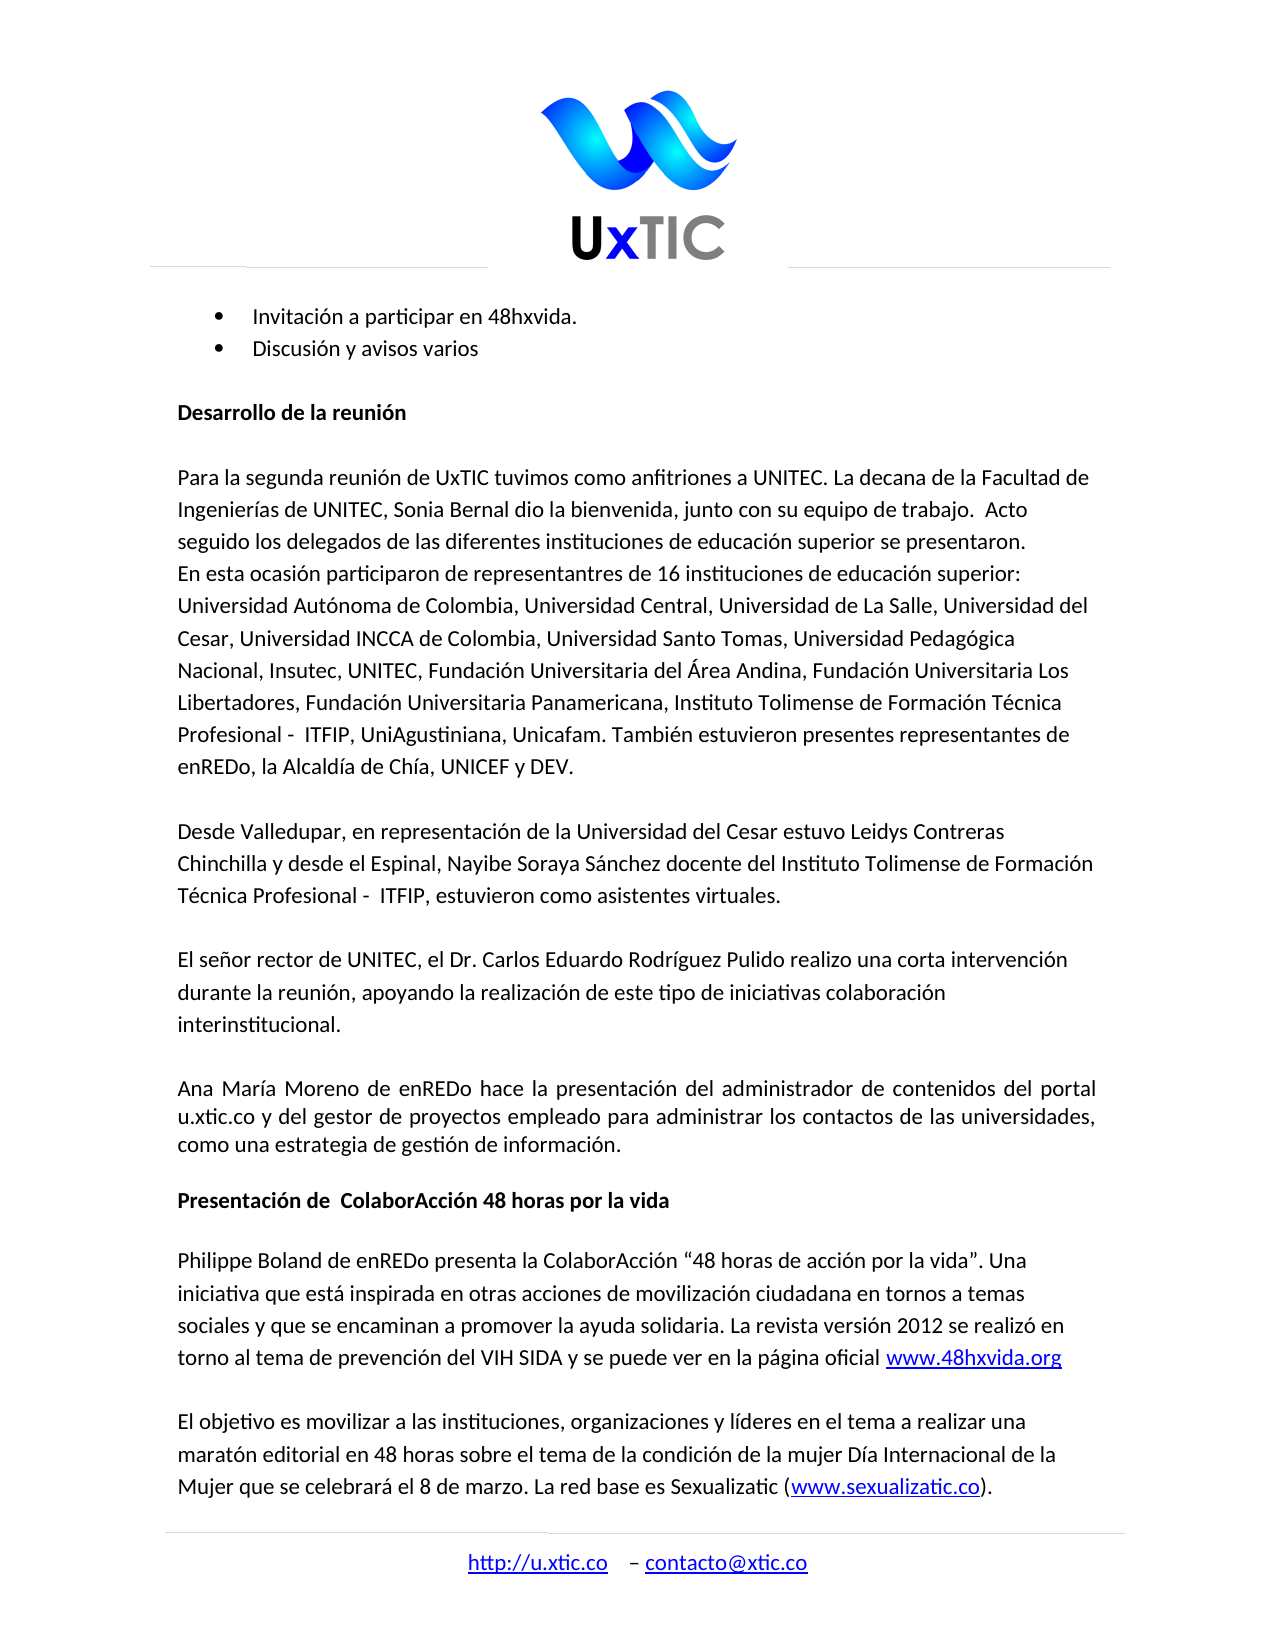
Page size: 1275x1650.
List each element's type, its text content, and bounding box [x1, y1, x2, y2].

text Ana María Moreno de enREDo hace la presentación del administrador de contenidos del portal u.xtic.co y del gestor de proyectos empleado para administrar los contactos de las universidades, como una estrategia de gestión de información. [177, 1074, 1098, 1158]
picture [487, 73, 788, 274]
text En esta ocasión participaron de representantres de 16 instituciones de educación superior: Universidad Autónoma de Colombia, Universidad Central, Universidad de La Salle, Universidad del Cesar, Universidad INCCA de Colombia, Universidad Santo Tomas, Universidad Pedagógica Nacional, Insutec, UNITEC, Fundación Universitaria del Área Andina, Fundación Universitaria Los Libertadores, Fundación Universitaria Panamericana, Instituto Tolimense de Formación Técnica Profesional - ITFIP, UniAgustiniana, Unicafam. También estuvieron presentes representantes de enREDo, la Alcaldía de Chía, UNICEF y DEV. [177, 559, 1098, 780]
text El objetivo es movilizar a las instituciones, organizaciones y líderes en el tema a realizar una maratón editorial en 48 horas sobre el tema de la condición de la mujer Día Internacional de la Mujer que se celebrará el 8 de marzo. La red base es Sexualizatic (www.sexualizatic.co). [177, 1407, 1098, 1500]
list Discusión y avisos varios [215, 334, 1098, 362]
list Invitación a participar en 48hxvida. [215, 302, 1098, 330]
text Desde Valledupar, en representación de la Universidad del Cesar estuvo Leidys Contreras Chinchilla y desde el Espinal, Nayibe Soraya Sánchez docente del Instituto Tolimense de Formación Técnica Profesional - ITFIP, estuvieron como asistentes virtuales. [177, 817, 1098, 909]
text Desarrollo de la reunión [177, 398, 1098, 426]
text El señor rector de UNITEC, el Dr. Carlos Eduardo Rodríguez Pulido realizo una corta intervención durante la reunión, apoyando la realización de este tipo de iniciativas colaboración interinstitucional. [177, 946, 1098, 1038]
text Para la segunda reunión de UxTIC tuvimos como anfitriones a UNITEC. La decana de la Facultad de Ingenierías de UNITEC, Sonia Bernal dio la bienvenida, junto con su equipo de trabajo. Acto seguido los delegados de las diferentes instituciones de educación superior se presentaron. [177, 463, 1098, 555]
text Philippe Boland de enREDo presenta la ColaborAcción “48 horas de acción por la vida”. Una iniciativa que está inspirada en otras acciones de movilización ciudadana en tornos a temas sociales y que se encaminan a promover la ayuda solidaria. La revista versión 2012 se realizó en torno al tema de prevención del VIH SIDA y se puede ver en la página oficial www.48hxvida.org [177, 1247, 1098, 1371]
text Presentación de ColaborAcción 48 horas por la vida [177, 1186, 1098, 1214]
